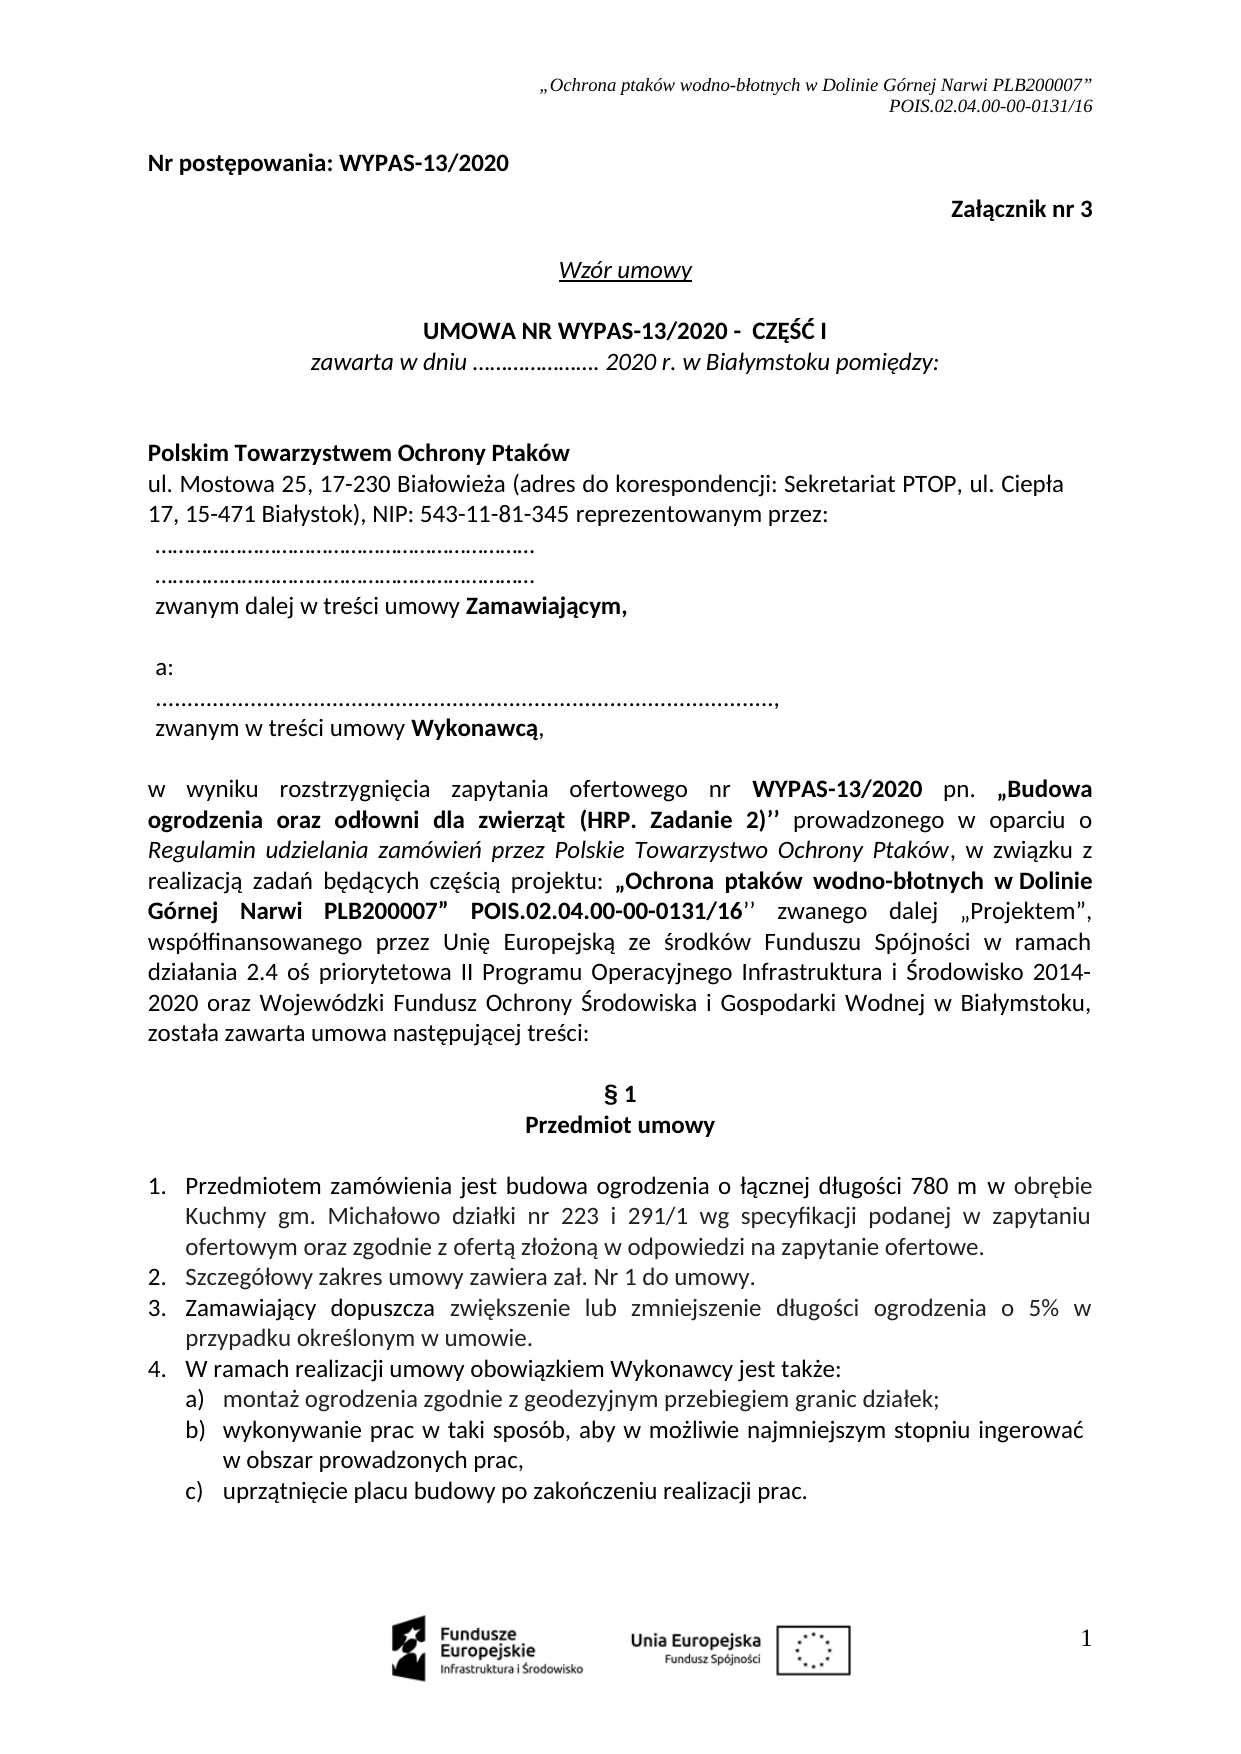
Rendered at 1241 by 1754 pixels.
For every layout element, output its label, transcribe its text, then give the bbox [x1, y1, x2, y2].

list Zamawiający dopuszcza zwiększenie lub zmniejszenie długości ogrodzenia o 5% w przypadku określonym w umowie. [148, 1292, 1093, 1353]
text zwanym dalej w treści umowy Zamawiającym, [148, 590, 1066, 621]
title Wzór umowy [177, 254, 1066, 285]
text Załącznik nr 3 [148, 193, 1093, 224]
text 1 [148, 1078, 1093, 1109]
list W ramach realizacji umowy obowiązkiem Wykonawcy jest także: [148, 1353, 1093, 1384]
text UMOWA NR WYPAS-13/2020 - CZĘŚĆ I [177, 315, 1066, 346]
list uprzątnięcie placu budowy po zakończeniu realizacji prac. [185, 1475, 1093, 1506]
picture [376, 1599, 867, 1696]
text w wyniku rozstrzygnięcia zapytania ofertowego nr WYPAS-13/2020 pn. „Budowa ogrodzenia oraz odłowni dla zwierząt (HRP. Zadanie 2)’’ prowadzonego w oparciu o Regulamin udzielania zamówień przez Polskie Towarzystwo Ochrony Ptaków, w związku z realizacją zadań będących częścią projektu: „Ochrona ptaków wodno-błotnych w Dolinie Górnej Narwi PLB200007” POIS.02.04.00-00-0131/16’’ zwanego dalej „Projektem”, współfinansowanego przez Unię Europejską ze środków Funduszu Spójności w ramach działania 2.4 oś priorytetowa II Programu Operacyjnego Infrastruktura i Środowisko 2014-2020 oraz Wojewódzki Fundusz Ochrony Środowiska i Gospodarki Wodnej w Białymstoku, została zawarta umowa następującej treści: [148, 773, 1093, 1048]
text .................................................................................................., [148, 682, 1066, 712]
text ………………………………………………………… [148, 529, 1066, 559]
text zwanym w treści umowy Wykonawcą, [148, 712, 1066, 743]
text Polskim Towarzystwem Ochrony Ptaków [148, 437, 1066, 468]
list Przedmiotem zamówienia jest budowa ogrodzenia o łącznej długości 780 m w obrębie Kuchmy gm. Michałowo działki nr 223 i 291/1 wg specyfikacji podanej w zapytaniu ofertowym oraz zgodnie z ofertą złożoną w odpowiedzi na zapytanie ofertowe. [148, 1170, 1093, 1262]
list montaż ogrodzenia zgodnie z geodezyjnym przebiegiem granic działek; [185, 1384, 1093, 1414]
text Przedmiot umowy [148, 1109, 1093, 1139]
text a: [148, 651, 1066, 682]
text ul. Mostowa 25, 17-230 Białowieża (adres do korespondencji: Sekretariat PTOP, ul. Ciepła 17, 15-471 Białystok), NIP: 543-11-81-345 reprezentowanym przez: [148, 468, 1066, 529]
text Nr postępowania: WYPAS-13/2020 [148, 148, 1093, 178]
text ………………………………………………………… [148, 559, 1066, 590]
list wykonywanie prac w taki sposób, aby w możliwie najmniejszym stopniu ingerować w obszar prowadzonych prac, [185, 1414, 1093, 1475]
text zawarta w dniu …………………. 2020 r. w Białymstoku pomiędzy: [177, 346, 1066, 376]
list Szczegółowy zakres umowy zawiera zał. Nr 1 do umowy. [148, 1262, 1093, 1292]
